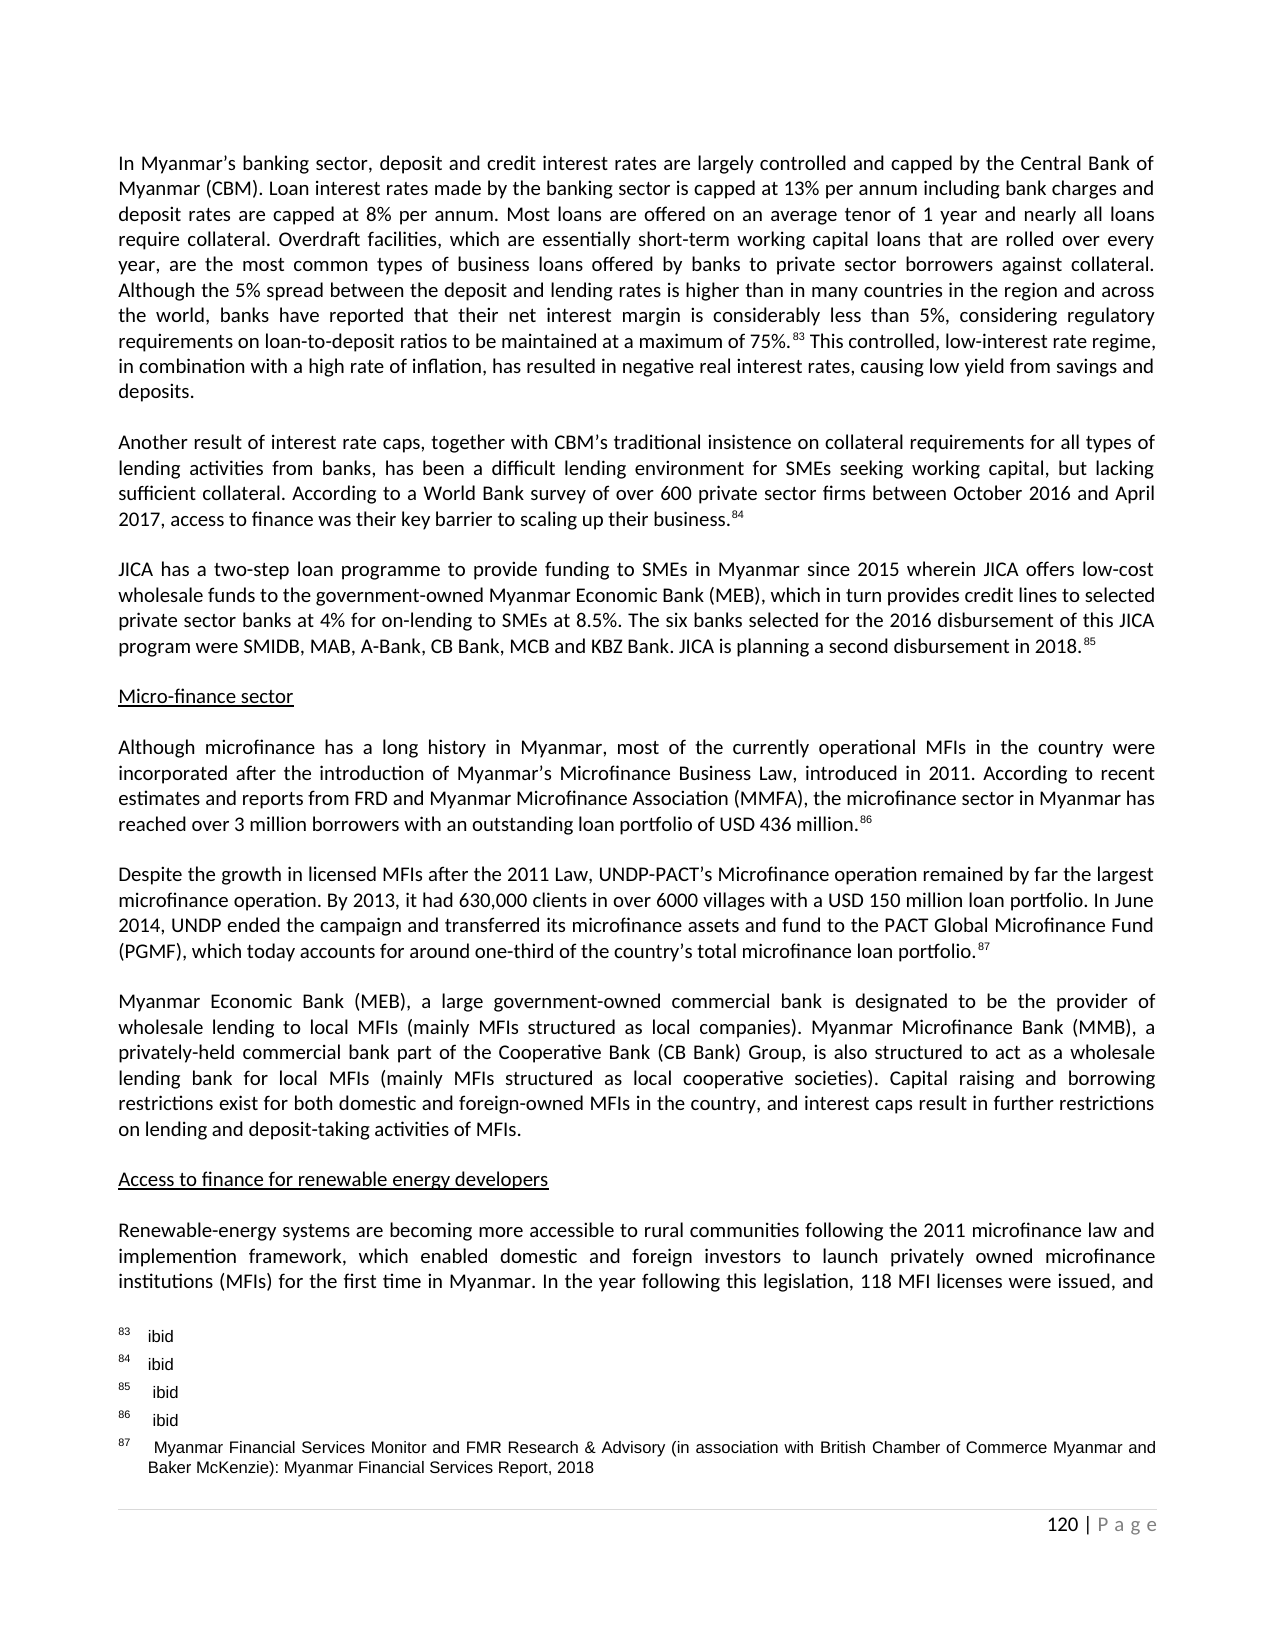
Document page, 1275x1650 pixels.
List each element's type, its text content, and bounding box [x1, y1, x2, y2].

text JICA has a two-step loan programme to provide funding to SMEs in Myanmar since 2015 wherein JICA offers low-cost wholesale funds to the government-owned Myanmar Economic Bank (MEB), which in turn provides credit lines to selected private sector banks at 4% for on-lending to SMEs at 8.5%. The six banks selected for the 2016 disbursement of this JICA program were SMIDB, MAB, A-Bank, CB Bank, MCB and KBZ Bank. JICA is planning a second disbursement in 2018. [118, 557, 1157, 658]
text In Myanmar’s banking sector, deposit and credit interest rates are largely controlled and capped by the Central Bank of Myanmar (CBM). Loan interest rates made by the banking sector is capped at 13% per annum including bank charges and deposit rates are capped at 8% per annum. Most loans are offered on an average tenor of 1 year and nearly all loans require collateral. Overdraft facilities, which are essentially short-term working capital loans that are rolled over every year, are the most common types of business loans offered by banks to private sector borrowers against collateral. Although the 5% spread between the deposit and lending rates is higher than in many countries in the region and across the world, banks have reported that their net interest margin is considerably less than 5%, considering regulatory requirements on loan-to-deposit ratios to be maintained at a maximum of 75%. This controlled, low-interest rate regime, in combination with a high rate of inflation, has resulted in negative real interest rates, causing low yield from savings and deposits. [118, 150, 1157, 404]
text Micro-finance sector [118, 684, 1157, 709]
text Another result of interest rate caps, together with CBM’s traditional insistence on collateral requirements for all types of lending activities from banks, has been a difficult lending environment for SMEs seeking working capital, but lacking sufficient collateral. According to a World Bank survey of over 600 private sector firms between October 2016 and April 2017, access to finance was their key barrier to scaling up their business. [118, 429, 1157, 531]
text Despite the growth in licensed MFIs after the 2011 Law, UNDP-PACT’s Microfinance operation remained by far the largest microfinance operation. By 2013, it had 630,000 clients in over 6000 villages with a USD 150 million loan portfolio. In June 2014, UNDP ended the campaign and transferred its microfinance assets and fund to the PACT Global Microfinance Fund (PGMF), which today accounts for around one-third of the country’s total microfinance loan portfolio. [118, 862, 1157, 963]
text Myanmar Economic Bank (MEB), a large government-owned commercial bank is designated to be the provider of wholesale lending to local MFIs (mainly MFIs structured as local companies). Myanmar Microfinance Bank (MMB), a privately-held commercial bank part of the Cooperative Bank (CB Bank) Group, is also structured to act as a wholesale lending bank for local MFIs (mainly MFIs structured as local cooperative societies). Capital raising and borrowing restrictions exist for both domestic and foreign-owned MFIs in the country, and interest caps result in further restrictions on lending and deposit-taking activities of MFIs. [118, 989, 1157, 1141]
text Access to finance for renewable energy developers [118, 1167, 1157, 1192]
text Although microfinance has a long history in Myanmar, most of the currently operational MFIs in the country were incorporated after the introduction of Myanmar’s Microfinance Business Law, introduced in 2011. According to recent estimates and reports from FRD and Myanmar Microfinance Association (MMFA), the microfinance sector in Myanmar has reached over 3 million borrowers with an outstanding loan portfolio of USD 436 million. [118, 734, 1157, 836]
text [118, 1217, 1157, 1294]
